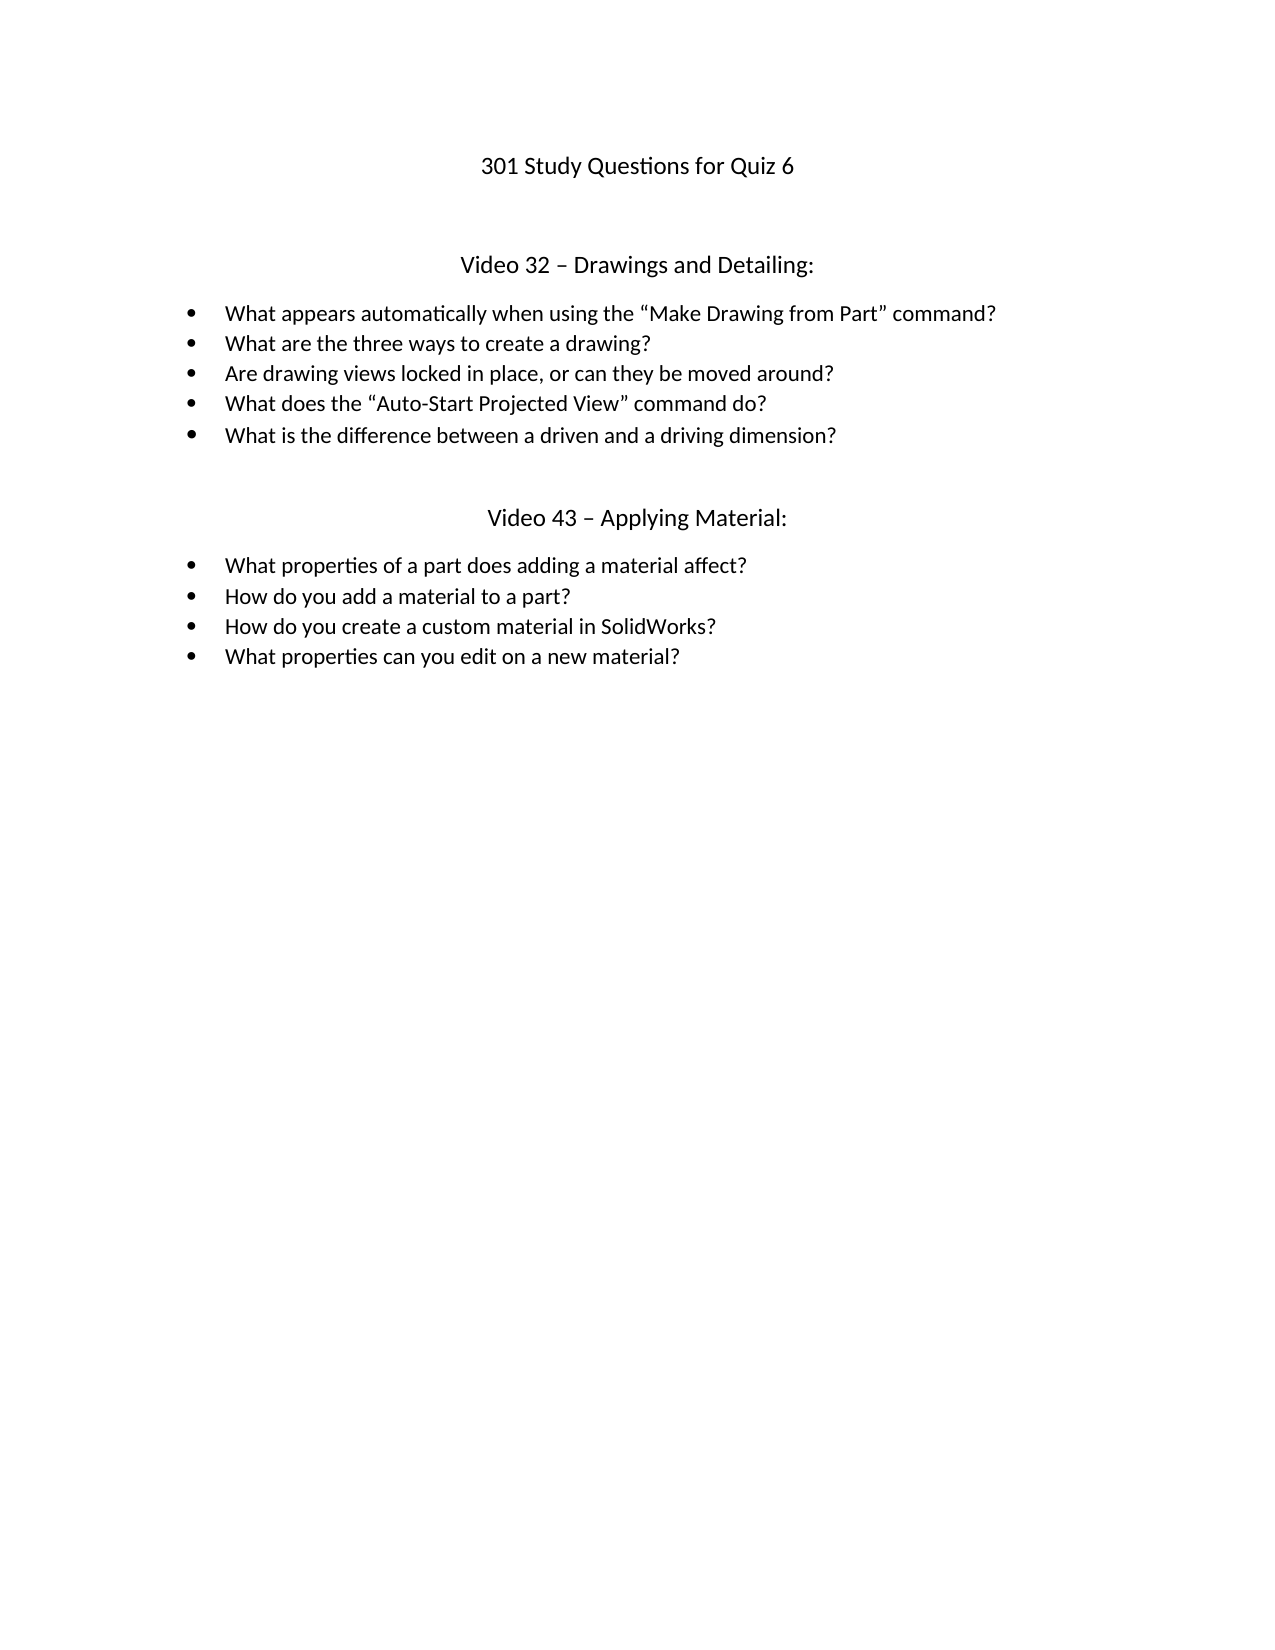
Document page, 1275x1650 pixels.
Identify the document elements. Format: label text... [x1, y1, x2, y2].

list What properties of a part does adding a material affect? [187, 552, 1125, 580]
list What does the “Auto-Start Projected View” command do? [187, 389, 1125, 417]
list What appears automatically when using the “Make Drawing from Part” command? [187, 299, 1125, 327]
list How do you create a custom material in SolidWorks? [187, 612, 1125, 640]
list How do you add a material to a part? [187, 582, 1125, 610]
list What properties can you edit on a new material? [187, 642, 1125, 670]
text Video 32 – Drawings and Detailing: [150, 249, 1125, 280]
list Are drawing views locked in place, or can they be moved around? [187, 359, 1125, 387]
list What are the three ways to create a drawing? [187, 329, 1125, 357]
text Video 43 – Applying Material: [150, 502, 1125, 533]
text 301 Study Questions for Quiz 6 [150, 150, 1125, 181]
list What is the difference between a driven and a driving dimension? [187, 419, 1125, 450]
